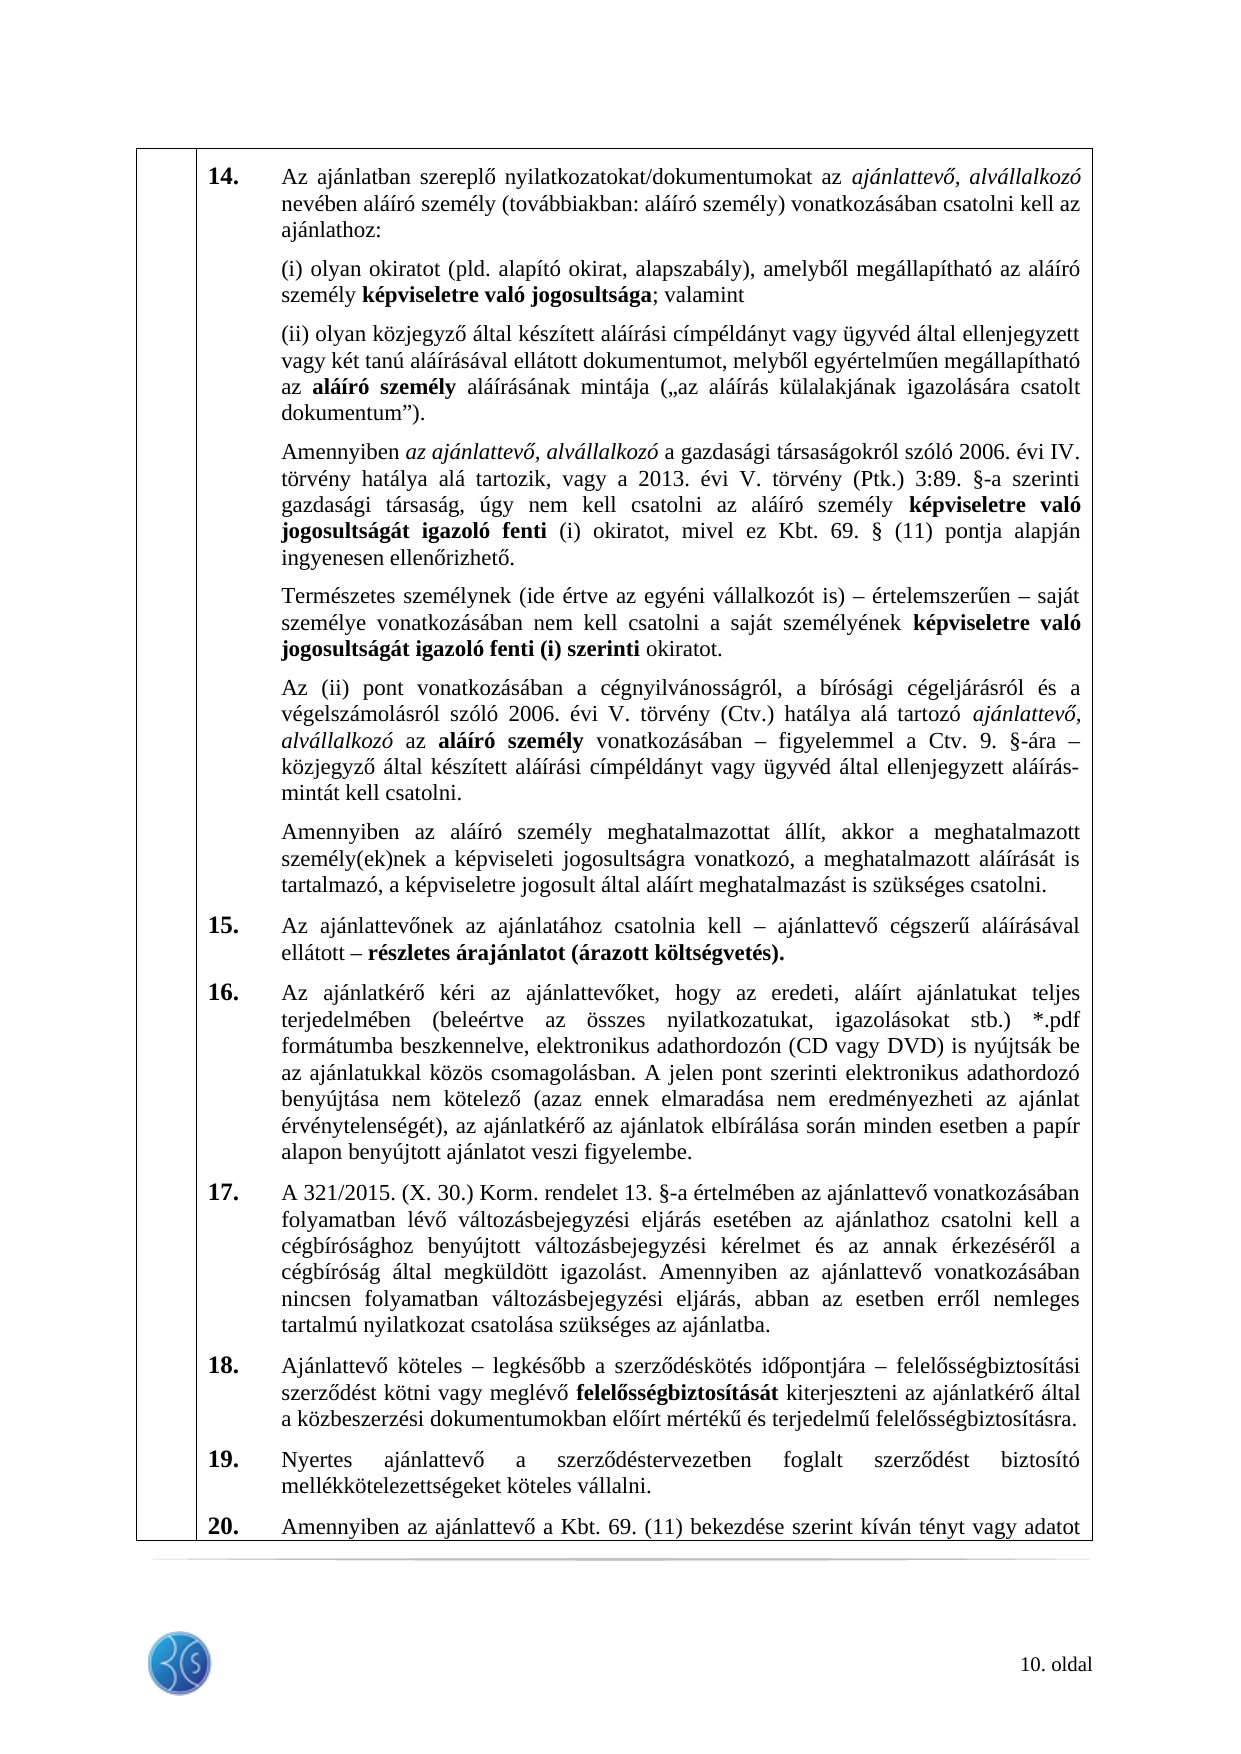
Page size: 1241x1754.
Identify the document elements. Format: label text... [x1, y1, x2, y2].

picture [147, 1631, 212, 1696]
table_cell [137, 149, 196, 1540]
picture [147, 1552, 1093, 1566]
